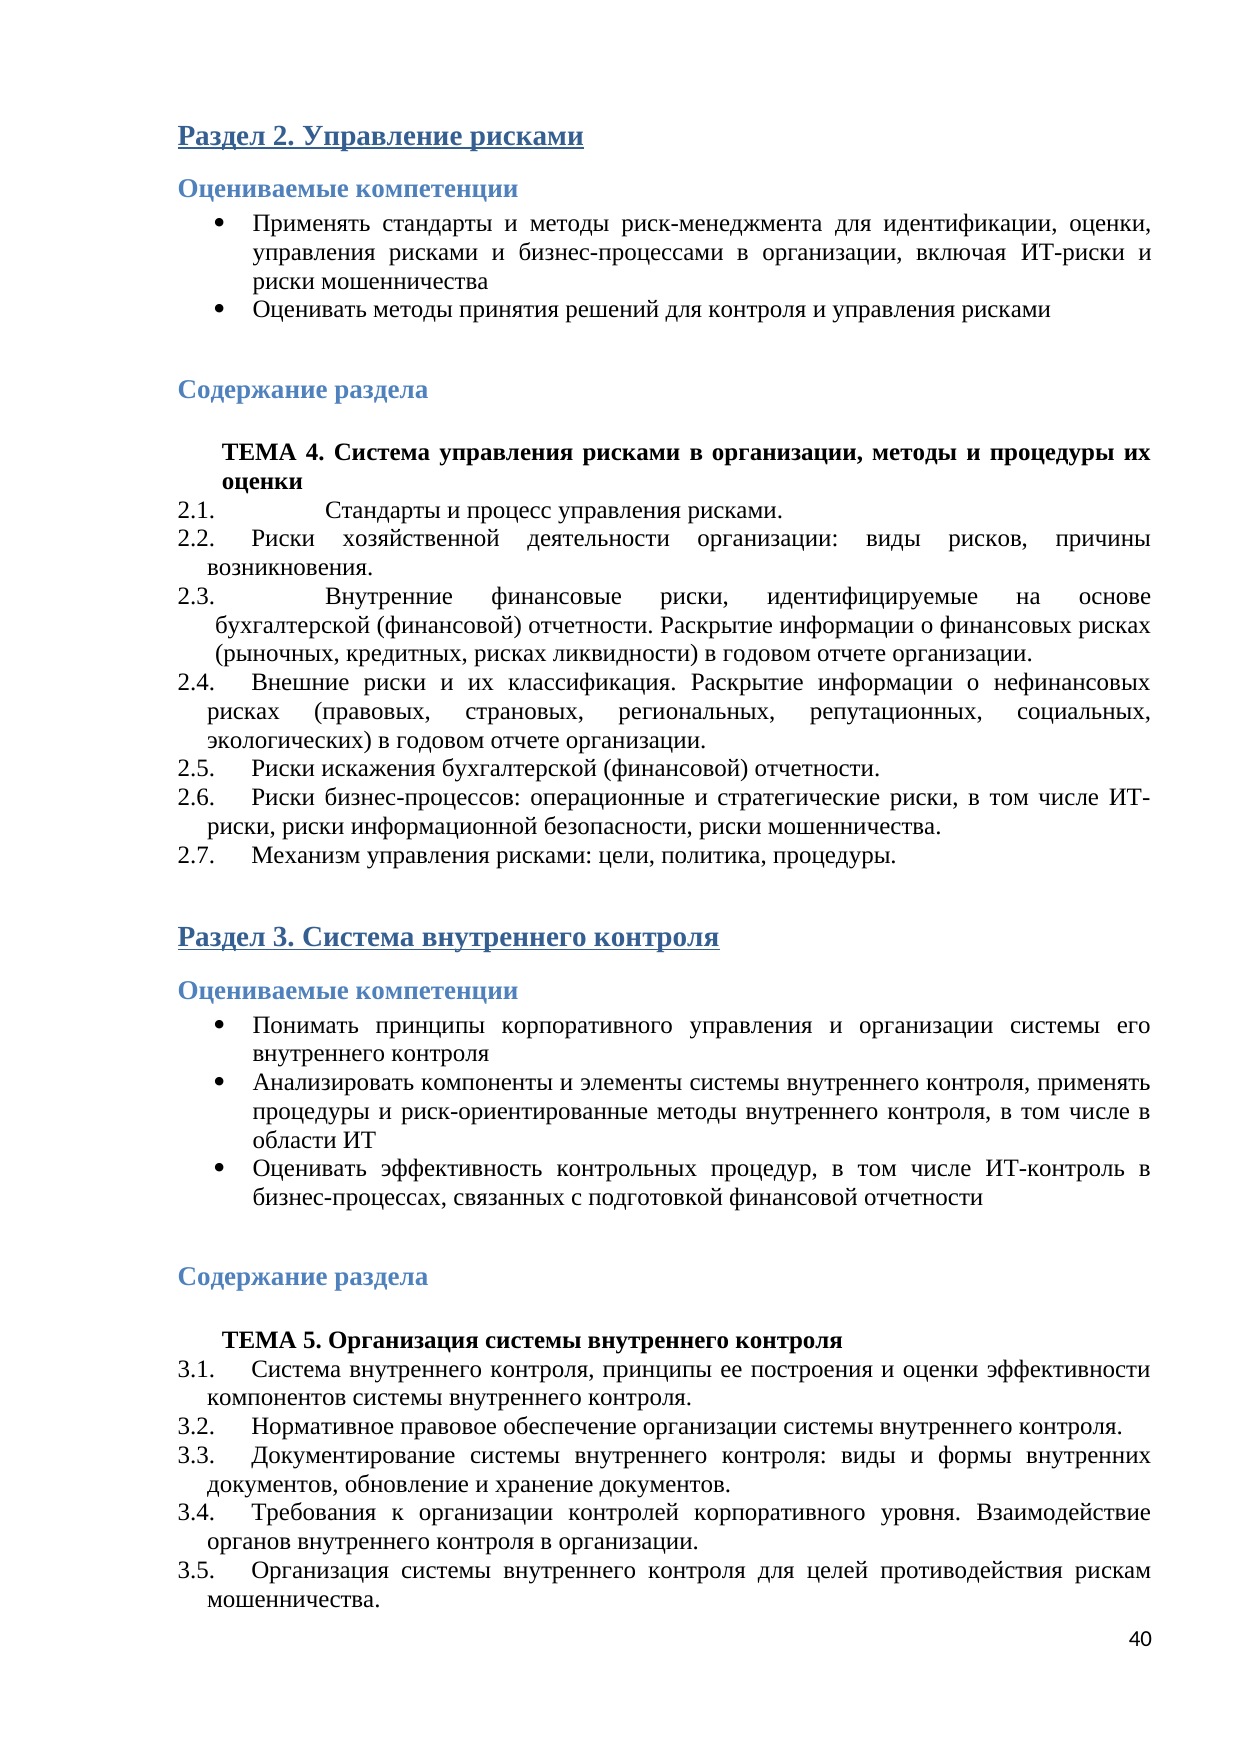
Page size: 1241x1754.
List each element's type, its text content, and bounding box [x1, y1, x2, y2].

list Оценивать методы принятия решений для контроля и управления рисками [215, 294, 1152, 323]
list Риски искажения бухгалтерской (финансовой) отчетности. [177, 753, 1152, 782]
subtitle Оцениваемые компетенции [177, 172, 1152, 204]
text 3.2. Нормативное правовое обеспечение организации системы внутреннего контроля. [177, 1411, 1152, 1440]
list Внутренние финансовые риски, идентифицируемые на основе бухгалтерской (финансовой) отчетности. Раскрытие информации о финансовых рисках (рыночных, кредитных, рисках ликвидности) в годовом отчете организации. [177, 581, 1152, 667]
subtitle Содержание раздела [177, 1261, 1152, 1292]
subtitle Раздел 3. Система внутреннего контроля [177, 919, 1152, 953]
text ТЕМА 4. Система управления рисками в организации, методы и процедуры их оценки [222, 437, 1152, 495]
list Риски хозяйственной деятельности организации: виды рисков, причины возникновения. [177, 523, 1152, 581]
text 3.1. Система внутреннего контроля, принципы ее построения и оценки эффективности компонентов системы внутреннего контроля. [177, 1354, 1152, 1411]
text 3.3. Документирование системы внутреннего контроля: виды и формы внутренних документов, обновление и хранение документов. [177, 1440, 1152, 1497]
list Понимать принципы корпоративного управления и организации системы его внутреннего контроля [215, 1010, 1152, 1067]
text ТЕМА 5. Организация системы внутреннего контроля [222, 1325, 1152, 1354]
text 3.5. Организация системы внутреннего контроля для целей противодействия рискам мошенничества. [177, 1555, 1152, 1612]
list Риски бизнес-процессов: операционные и стратегические риски, в том числе ИТ-риски, риски информационной безопасности, риски мошенничества. [177, 782, 1152, 840]
list Оценивать эффективность контрольных процедур, в том числе ИТ-контроль в бизнес-процессах, связанных с подготовкой финансовой отчетности [215, 1153, 1152, 1211]
list Анализировать компоненты и элементы системы внутреннего контроля, применять процедуры и риск-ориентированные методы внутреннего контроля, в том числе в области ИТ [215, 1067, 1152, 1153]
list Механизм управления рисками: цели, политика, процедуры. [177, 840, 1152, 868]
subtitle Содержание раздела [177, 373, 1152, 404]
list Применять стандарты и методы риск-менеджмента для идентификации, оценки, управления рисками и бизнес-процессами в организации, включая ИТ-риски и риски мошенничества [215, 208, 1152, 294]
subtitle Оцениваемые компетенции [177, 974, 1152, 1005]
subtitle Раздел 2. Управление рисками [177, 118, 1152, 152]
text 3.4. Требования к организации контролей корпоративного уровня. Взаимодействие органов внутреннего контроля в организации. [177, 1497, 1152, 1555]
list Стандарты и процесс управления рисками. [177, 495, 1152, 523]
list Внешние риски и их классификация. Раскрытие информации о нефинансовых рисках (правовых, страновых, региональных, репутационных, социальных, экологических) в годовом отчете организации. [177, 667, 1152, 753]
